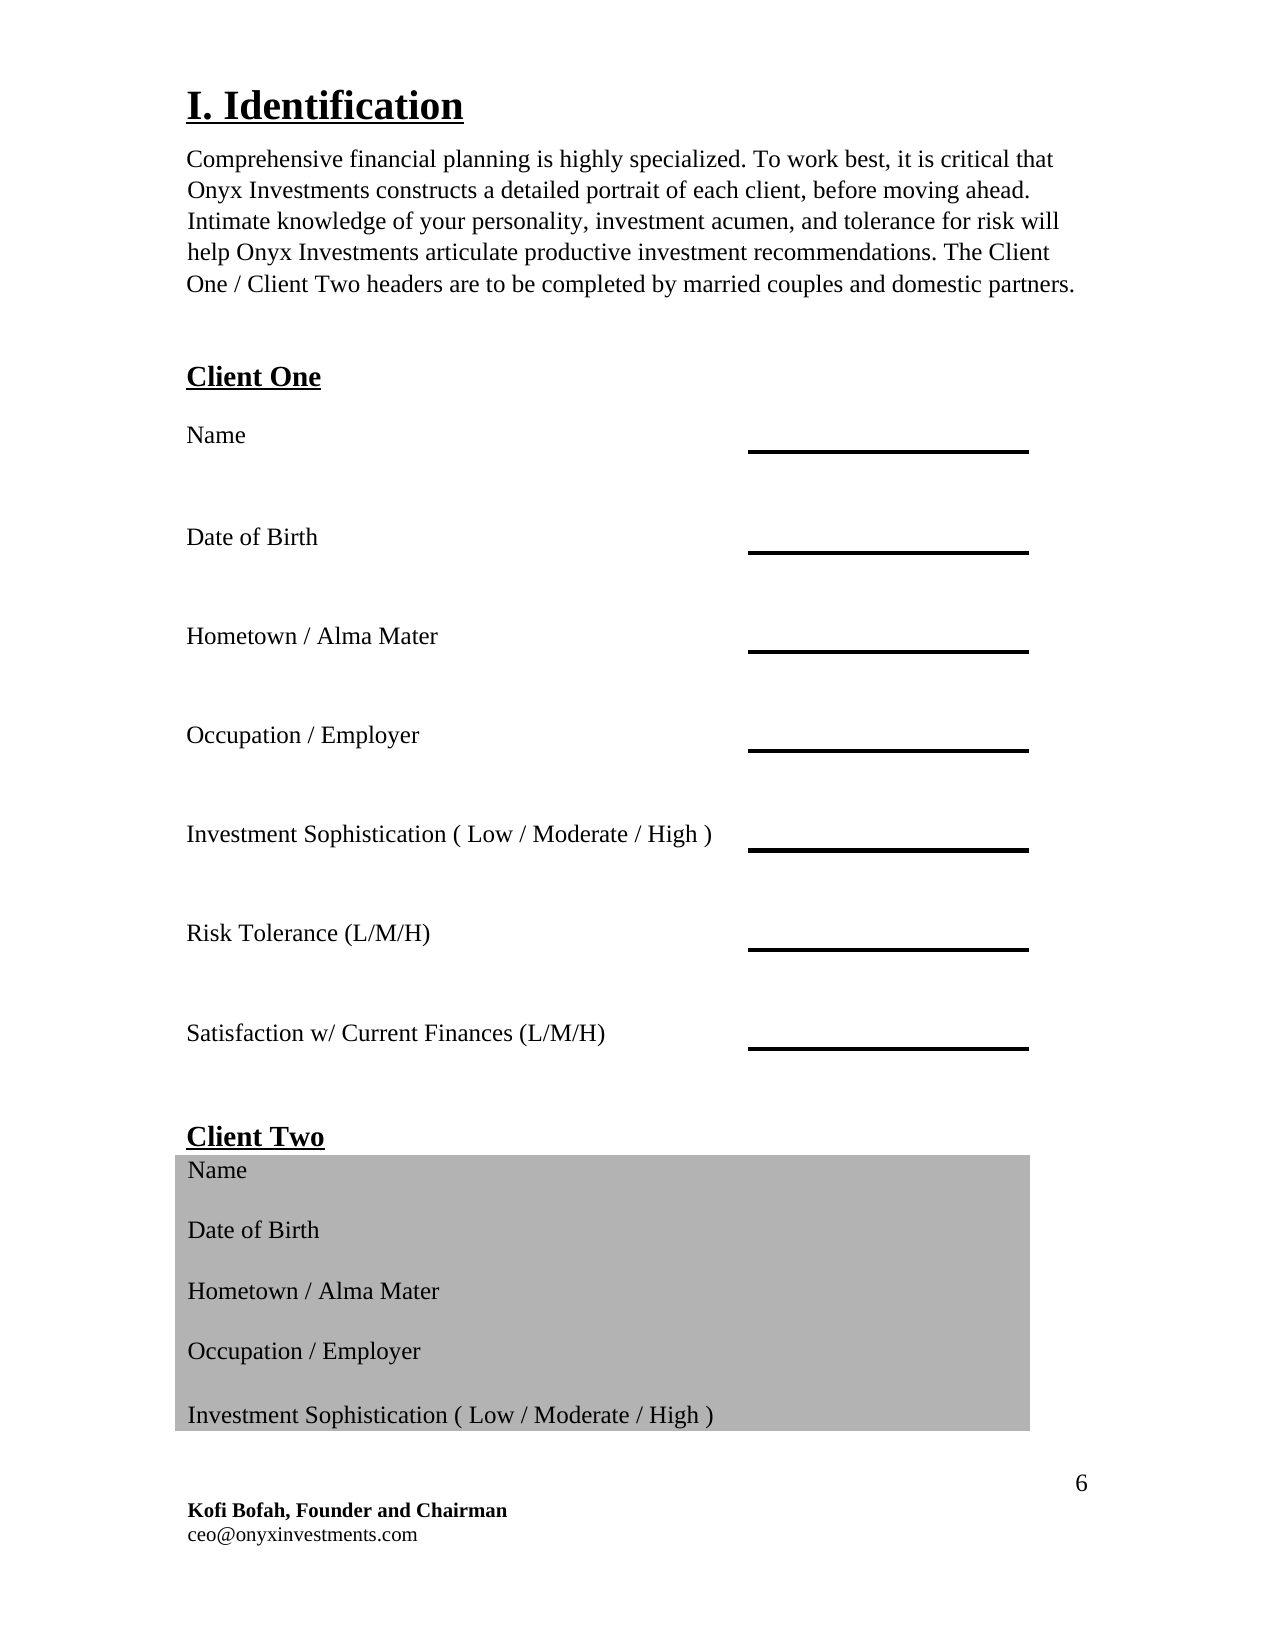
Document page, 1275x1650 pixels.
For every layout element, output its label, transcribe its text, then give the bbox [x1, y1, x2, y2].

subtitle Client One [186, 359, 1086, 393]
text Hometown / Alma Mater [186, 621, 1086, 649]
text Investment Sophistication ( Low / Moderate / High ) [186, 819, 1086, 848]
text Comprehensive financial planning is highly specialized. To work best, it is critical that Onyx Investments constructs a detailed portrait of each client, before moving ahead. Intimate knowledge of your personality, investment acumen, and tolerance for risk will help Onyx Investments articulate productive investment recommendations. The Client [186, 144, 1085, 266]
text One / Client Two headers are to be completed by married couples and domestic partners. [186, 269, 1085, 297]
subtitle Client Two [186, 1119, 1086, 1153]
text Satisfaction w/ Current Finances (L/M/H) [186, 1018, 1086, 1047]
text Name [186, 420, 1086, 449]
text Date of Birth [186, 522, 1085, 550]
text Risk Tolerance (L/M/H) [186, 918, 1086, 947]
subtitle I. Identification [186, 80, 1086, 128]
table_header Name Date of Birth Hometown / Alma Mater Occupation / Employer Investment Sophistication ( Low / Moderate / High ) [175, 1155, 1030, 1431]
text Occupation / Employer [186, 720, 1086, 748]
